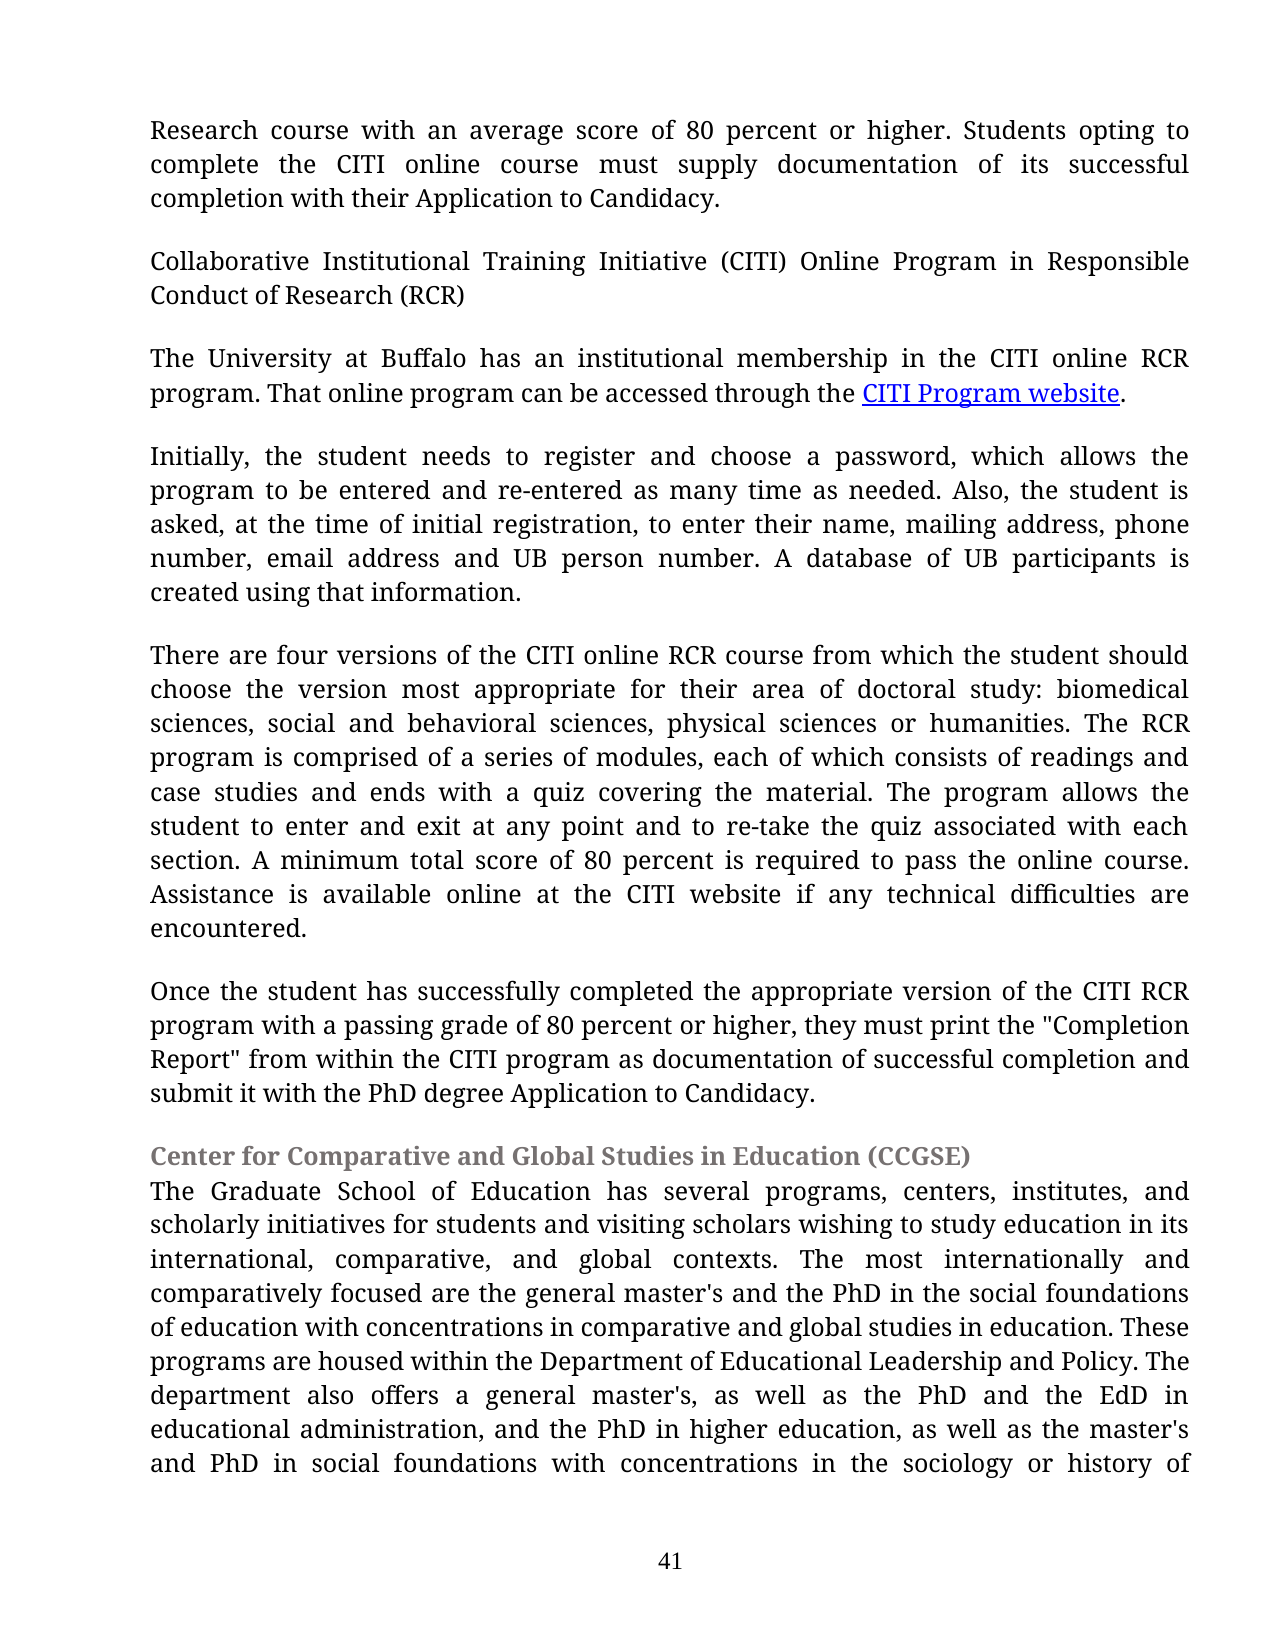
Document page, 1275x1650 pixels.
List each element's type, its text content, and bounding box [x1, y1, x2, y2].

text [150, 112, 1191, 215]
text Initially, the student needs to register and choose a password, which allows the program to be entered and re-entered as many time as needed. Also, the student is asked, at the time of initial registration, to enter their name, mailing address, phone number, email address and UB person number. A database of UB participants is created using that information. [150, 438, 1191, 609]
text The University at Buffalo has an institutional membership in the CITI online RCR program. That online program can be accessed through the CITI Program website. [150, 341, 1191, 409]
text Collaborative Institutional Training Initiative (CITI) Online Program in Responsible Conduct of Research (RCR) [150, 244, 1191, 312]
text There are four versions of the CITI online RCR course from which the student should choose the version most appropriate for their area of doctoral study: biomedical sciences, social and behavioral sciences, physical sciences or humanities. The RCR program is comprised of a series of modules, each of which consists of readings and case studies and ends with a quiz covering the material. The program allows the student to enter and exit at any point and to re-take the quiz associated with each section. A minimum total score of 80 percent is required to pass the online course. Assistance is available online at the CITI website if any technical difficulties are encountered. [150, 638, 1191, 944]
text Center for Comparative and Global Studies in Education (CCGSE) [150, 1139, 1191, 1173]
text Once the student has successfully completed the appropriate version of the CITI RCR program with a passing grade of 80 percent or higher, they must print the "Completion Report" from within the CITI program as documentation of successful completion and submit it with the PhD degree Application to Candidacy. [150, 974, 1191, 1110]
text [150, 1173, 1191, 1480]
